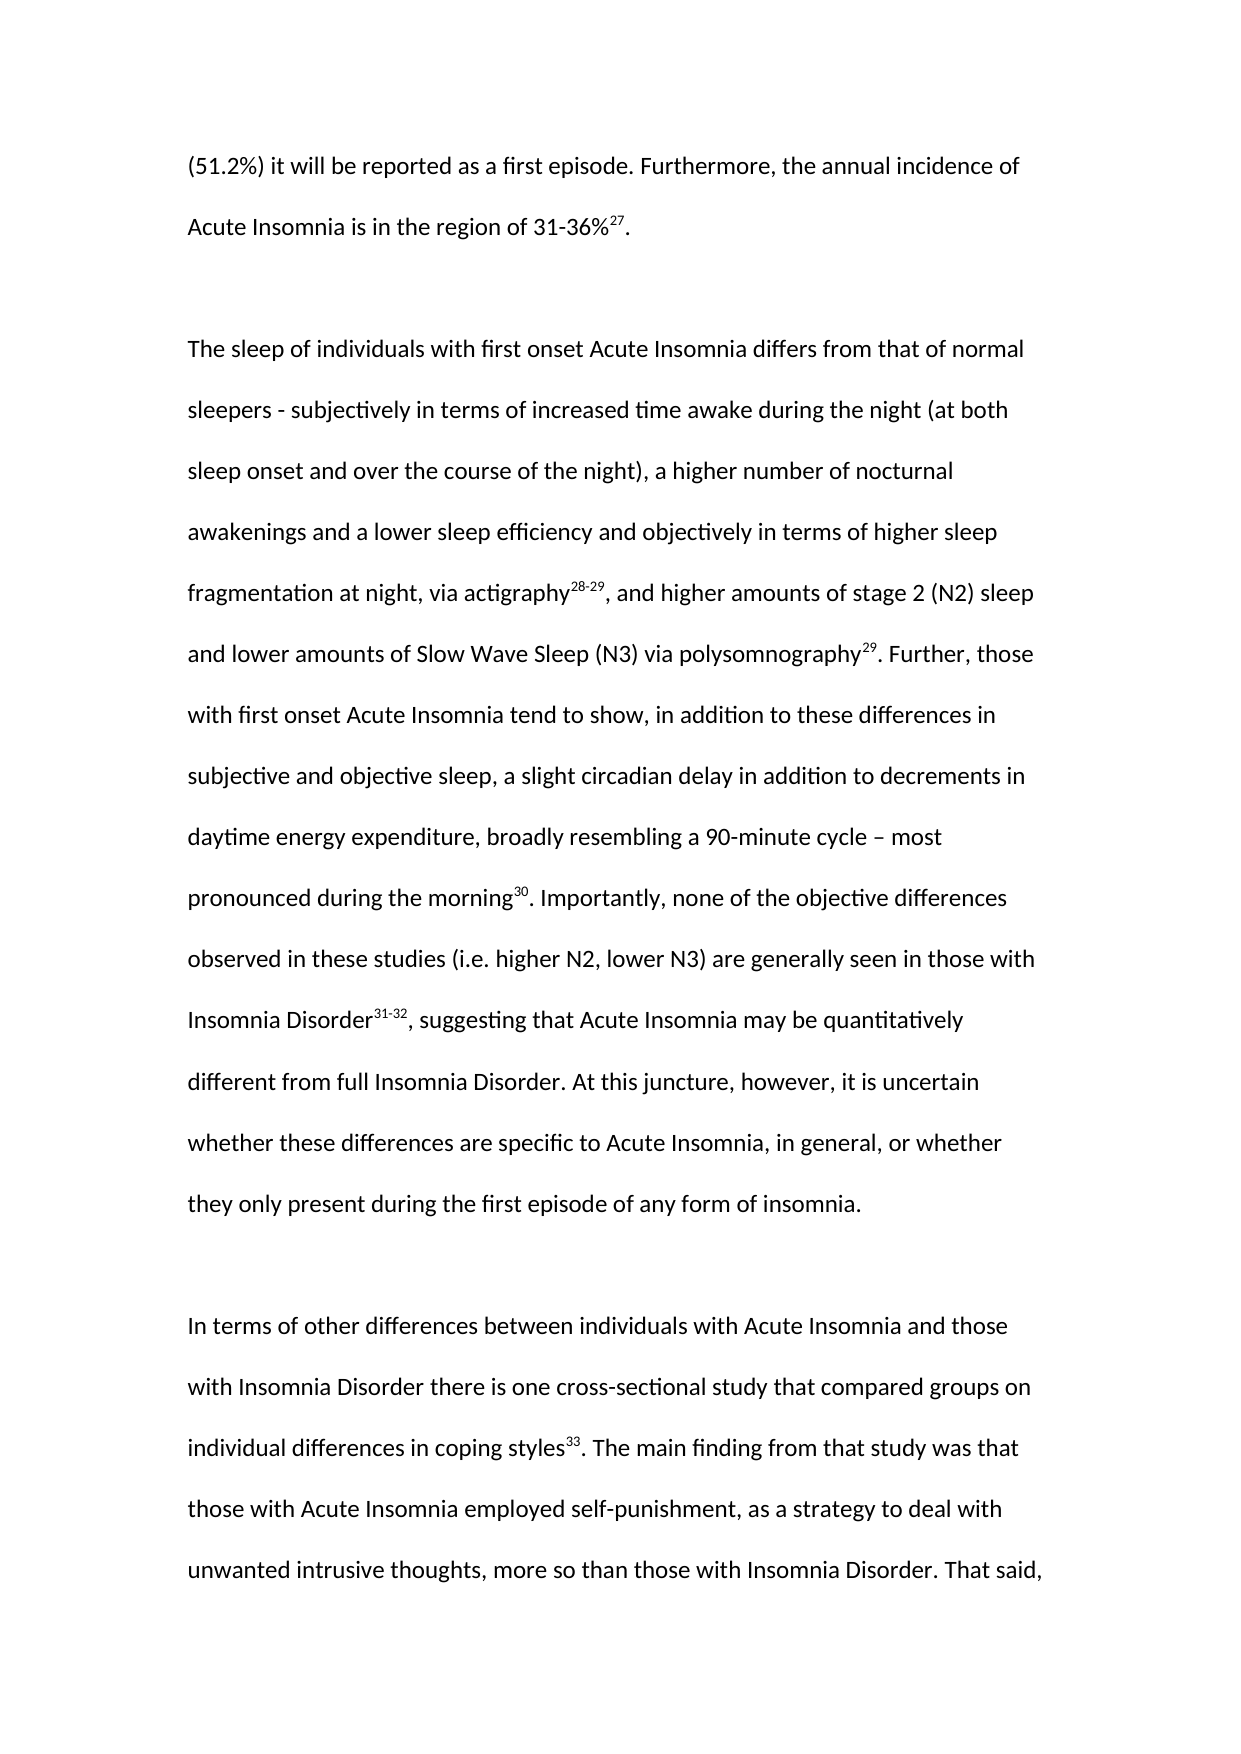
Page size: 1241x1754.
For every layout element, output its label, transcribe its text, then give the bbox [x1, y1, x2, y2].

text The sleep of individuals with first onset Acute Insomnia differs from that of normal sleepers - subjectively in terms of increased time awake during the night (at both sleep onset and over the course of the night), a higher number of nocturnal awakenings and a lower sleep efficiency and objectively in terms of higher sleep fragmentation at night, via actigraphy28-29, and higher amounts of stage 2 (N2) sleep and lower amounts of Slow Wave Sleep (N3) via polysomnography29. Further, those with first onset Acute Insomnia tend to show, in addition to these differences in subjective and objective sleep, a slight circadian delay in addition to decrements in daytime energy expenditure, broadly resembling a 90-minute cycle – most pronounced during the morning30. Importantly, none of the objective differences observed in these studies (i.e. higher N2, lower N3) are generally seen in those with Insomnia Disorder31-32, suggesting that Acute Insomnia may be quantitatively different from full Insomnia Disorder. At this juncture, however, it is uncertain whether these differences are specific to Acute Insomnia, in general, or whether they only present during the first episode of any form of insomnia. [187, 333, 1053, 1218]
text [187, 1310, 1053, 1584]
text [187, 150, 1053, 242]
